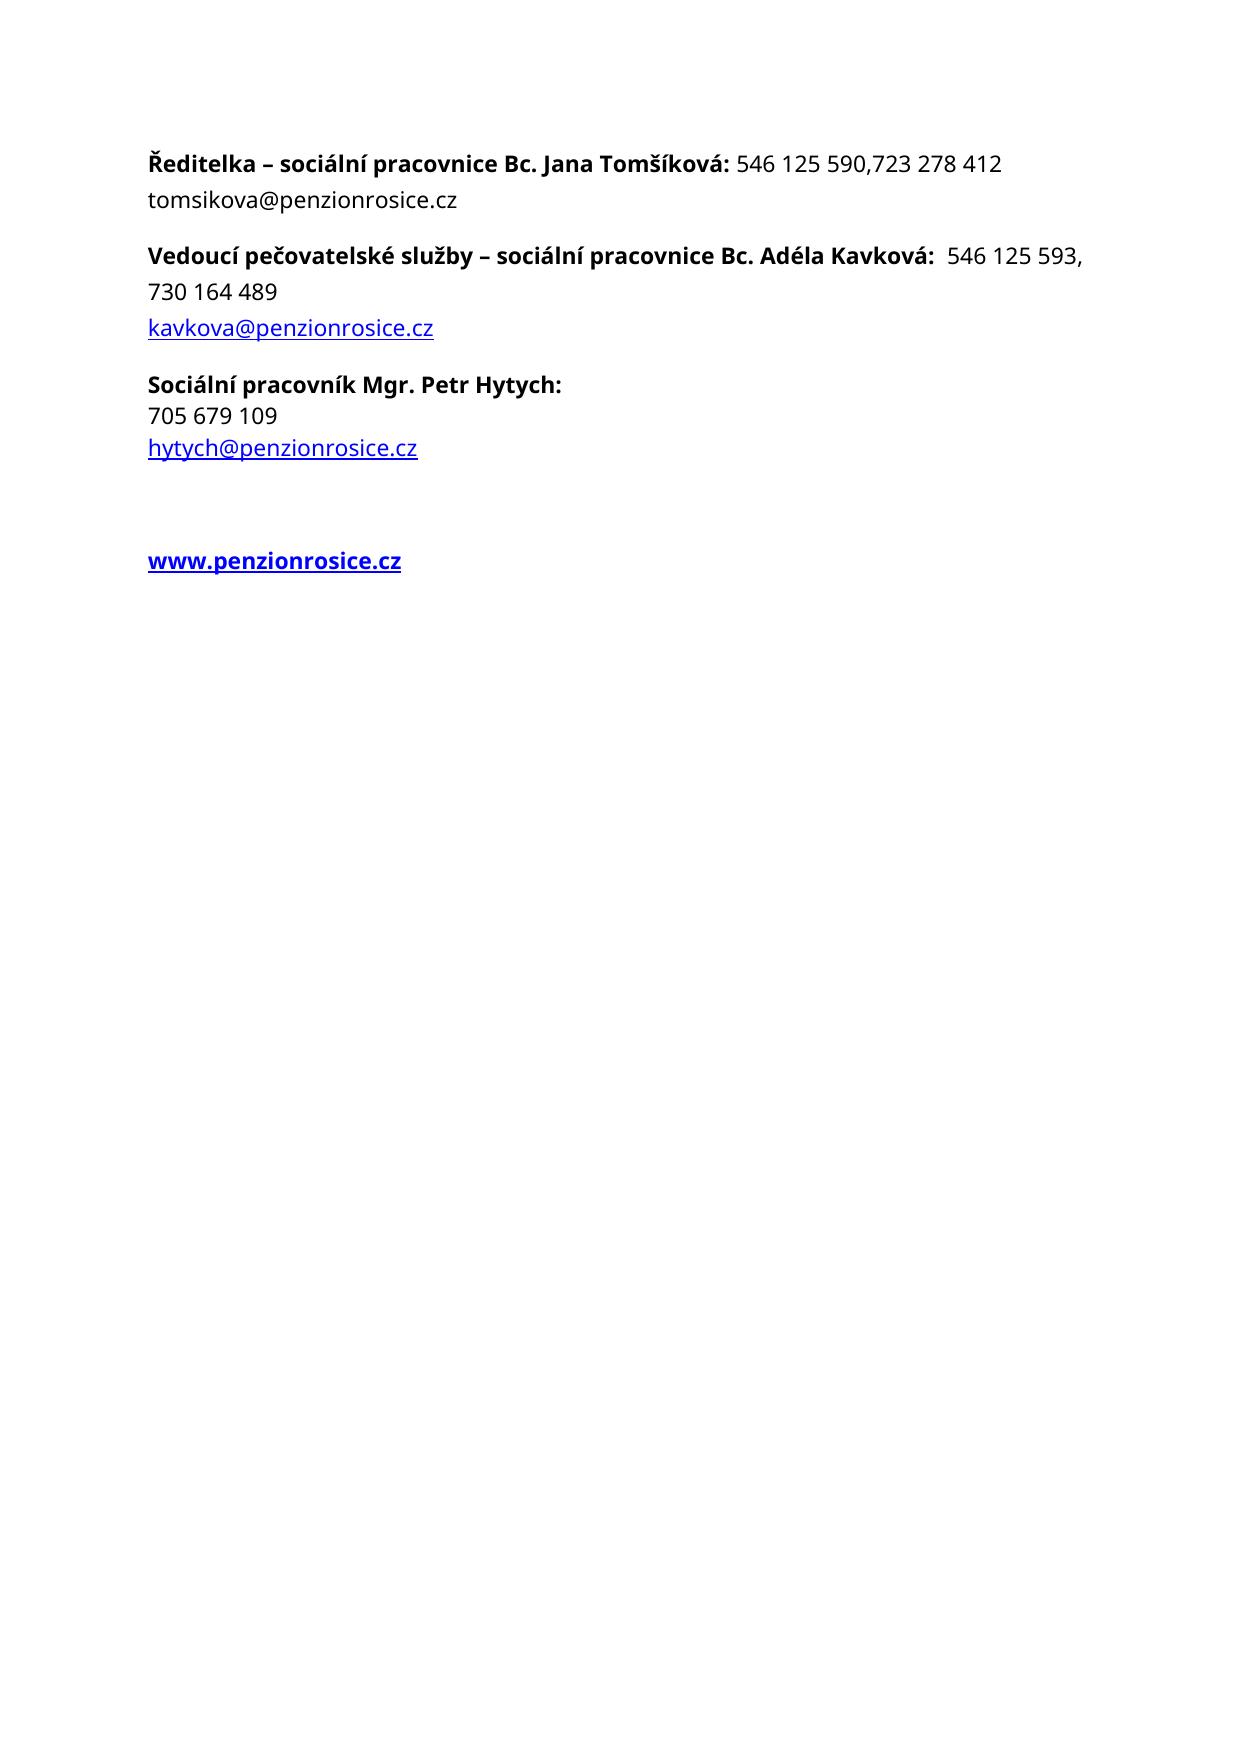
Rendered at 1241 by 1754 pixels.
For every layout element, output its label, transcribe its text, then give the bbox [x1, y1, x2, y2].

text Sociální pracovník Mgr. Petr Hytych: [148, 369, 1093, 400]
text hytych@penzionrosice.cz [148, 431, 1093, 463]
text Ředitelka – sociální pracovnice Bc. Jana Tomšíková: 546 125 590,723 278 412 tomsikova@penzionrosice.cz [148, 148, 1093, 215]
text 705 679 109 [148, 400, 1093, 431]
text www.penzionrosice.cz [148, 545, 1093, 576]
text Vedoucí pečovatelské služby – sociální pracovnice Bc. Adéla Kavková: 546 125 593, 730 164 489 kavkova@penzionrosice.cz [148, 240, 1093, 343]
